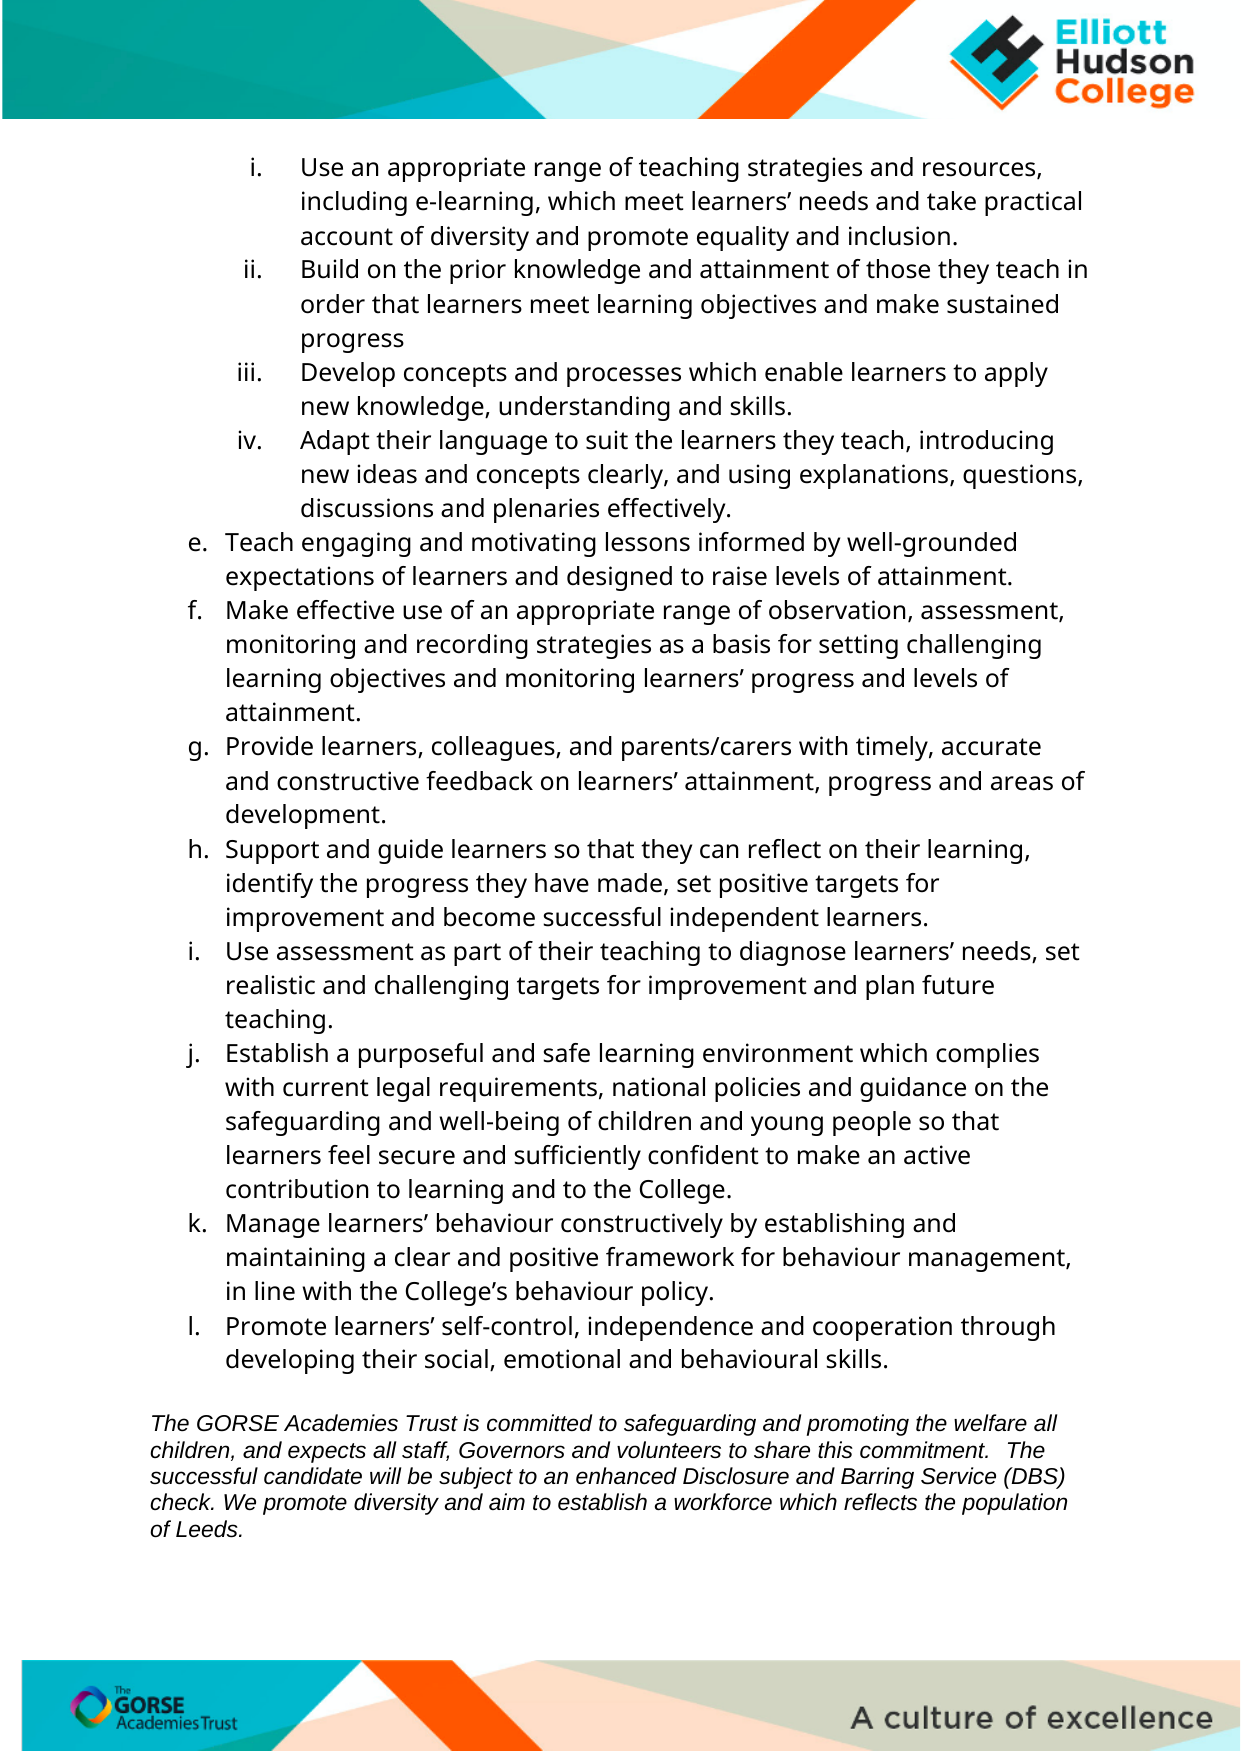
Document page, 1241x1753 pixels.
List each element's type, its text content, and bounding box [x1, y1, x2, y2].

list Establish a purposeful and safe learning environment which complies with current legal requirements, national policies and guidance on the safeguarding and well-being of children and young people so that learners feel secure and sufficiently confident to make an active contribution to learning and to the College. [187, 1036, 1090, 1206]
list Manage learners’ behaviour constructively by establishing and maintaining a clear and positive framework for behaviour management, in line with the College’s behaviour policy. [187, 1206, 1090, 1308]
list Develop concepts and processes which enable learners to apply new knowledge, understanding and skills. [262, 354, 1090, 422]
picture [2, 0, 1241, 119]
list Make effective use of an appropriate range of observation, assessment, monitoring and recording strategies as a basis for setting challenging learning objectives and monitoring learners’ progress and levels of attainment. [187, 593, 1090, 729]
list Use an appropriate range of teaching strategies and resources, including e-learning, which meet learners’ needs and take practical account of diversity and promote equality and inclusion. [262, 150, 1090, 252]
text The GORSE Academies Trust is committed to safeguarding and promoting the welfare all children, and expects all staff, Governors and volunteers to share this commitment. The successful candidate will be subject to an enhanced Disclosure and Barring Service (DBS) check. We promote diversity and aim to establish a workforce which reflects the population of Leeds. [150, 1410, 1090, 1542]
list Use assessment as part of their teaching to diagnose learners’ needs, set realistic and challenging targets for improvement and plan future teaching. [187, 933, 1090, 1036]
list Promote learners’ self-control, independence and cooperation through developing their social, emotional and behavioural skills. [187, 1308, 1090, 1376]
list Build on the prior knowledge and attainment of those they teach in order that learners meet learning objectives and make sustained progress [262, 252, 1090, 354]
list Teach engaging and motivating lessons informed by well-grounded expectations of learners and designed to raise levels of attainment. [187, 525, 1090, 593]
list Support and guide learners so that they can reflect on their learning, identify the progress they have made, set positive targets for improvement and become successful independent learners. [187, 831, 1090, 933]
list Adapt their language to suit the learners they teach, introducing new ideas and concepts clearly, and using explanations, questions, discussions and plenaries effectively. [262, 422, 1090, 525]
list Provide learners, colleagues, and parents/carers with timely, accurate and constructive feedback on learners’ attainment, progress and areas of development. [187, 729, 1090, 831]
